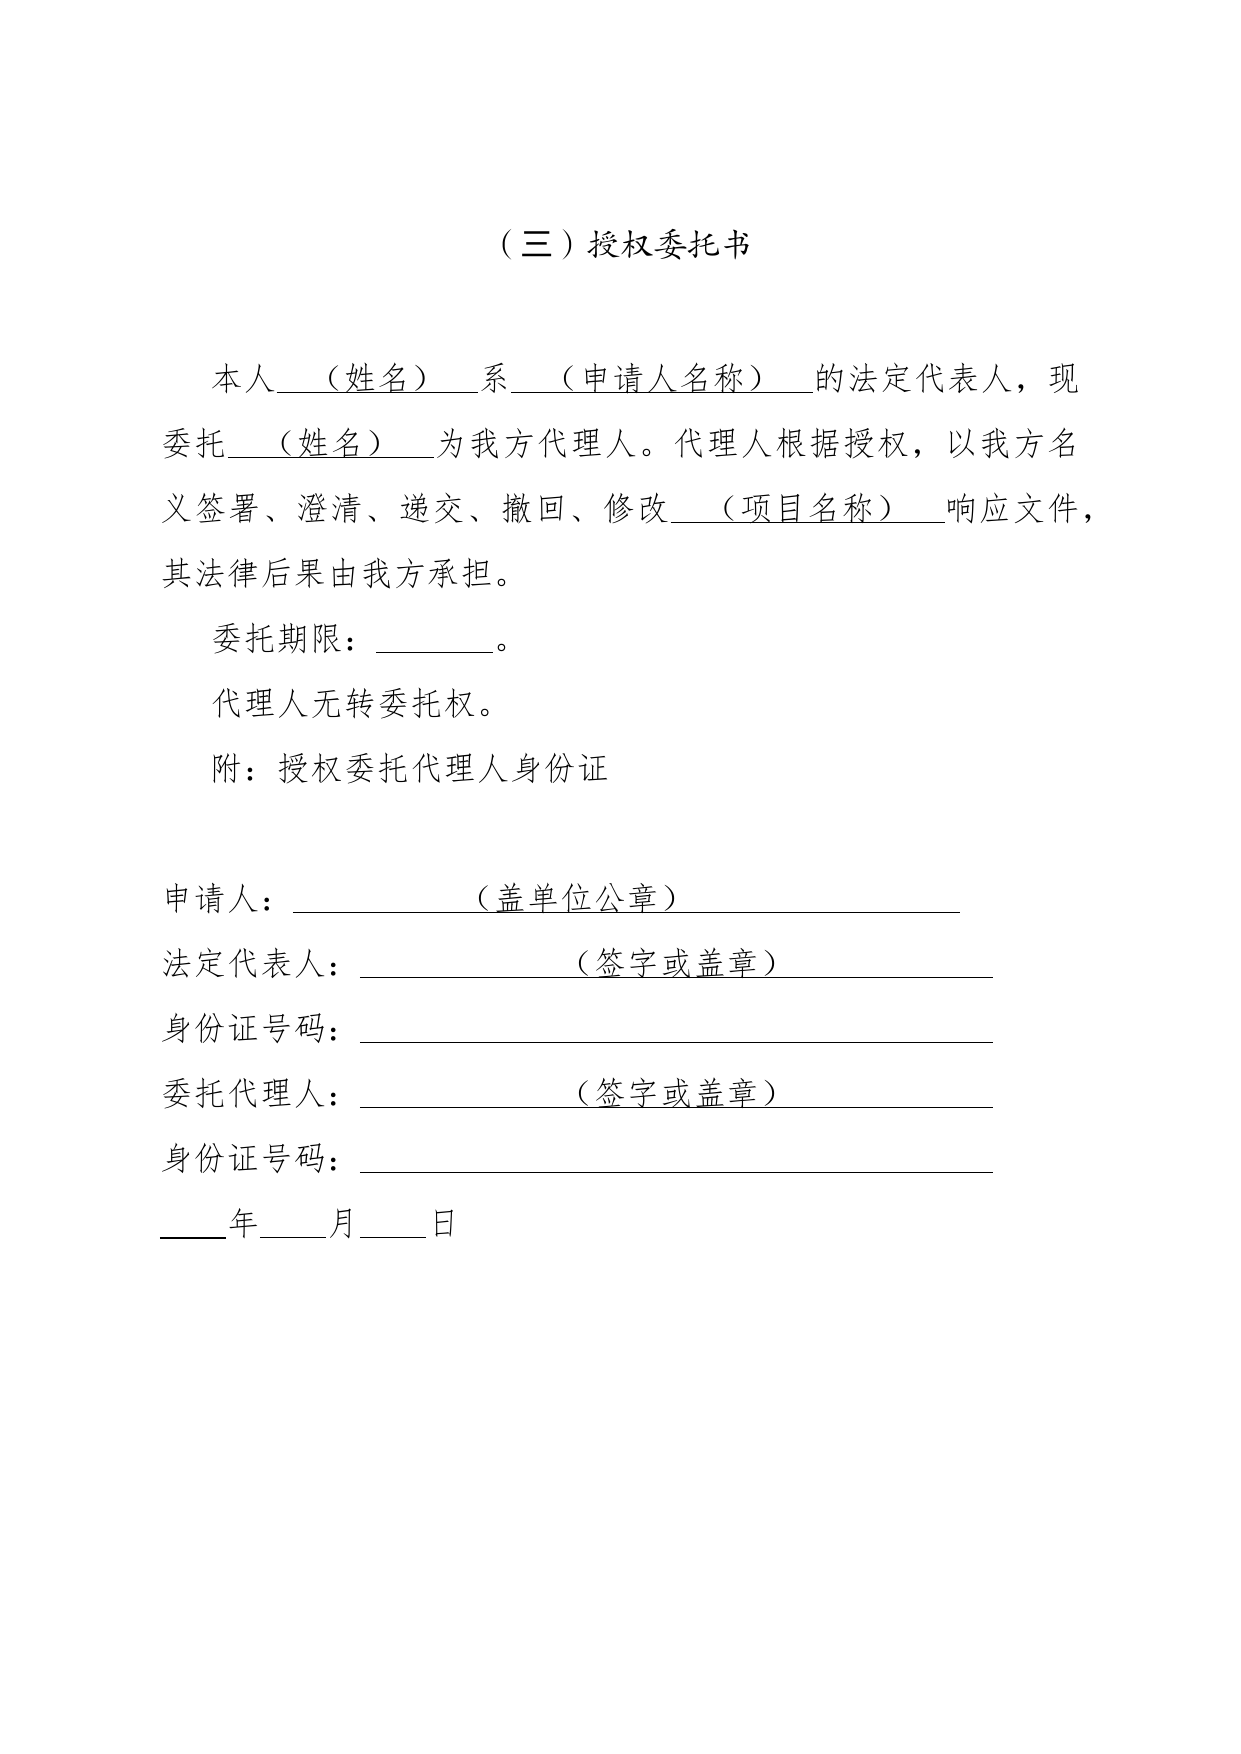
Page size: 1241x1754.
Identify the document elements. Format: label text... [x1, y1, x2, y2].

text 委托期限： 。 [159, 604, 1081, 669]
text 本人 （姓名） 系 （申请人名称） 的法定代表人，现委托 （姓名） 为我方代理人。代理人根据授权，以我方名义签署、澄清、递交、撤回、修改 （项目名称） 响应文件，其法律后果由我方承担。 [159, 344, 1081, 604]
text 委托代理人： （签字或盖章） [159, 1059, 1081, 1124]
text 年 月 日 [159, 1189, 1081, 1254]
text 代理人无转委托权。 [159, 669, 1081, 734]
text 法定代表人： （签字或盖章） [159, 929, 1081, 994]
text 申请人： （盖单位公章） [159, 864, 1081, 929]
text 附：授权委托代理人身份证 [159, 734, 1081, 799]
list 授权委托书 [159, 214, 1081, 279]
text 身份证号码： [159, 994, 1081, 1059]
text 身份证号码： [159, 1124, 1081, 1189]
